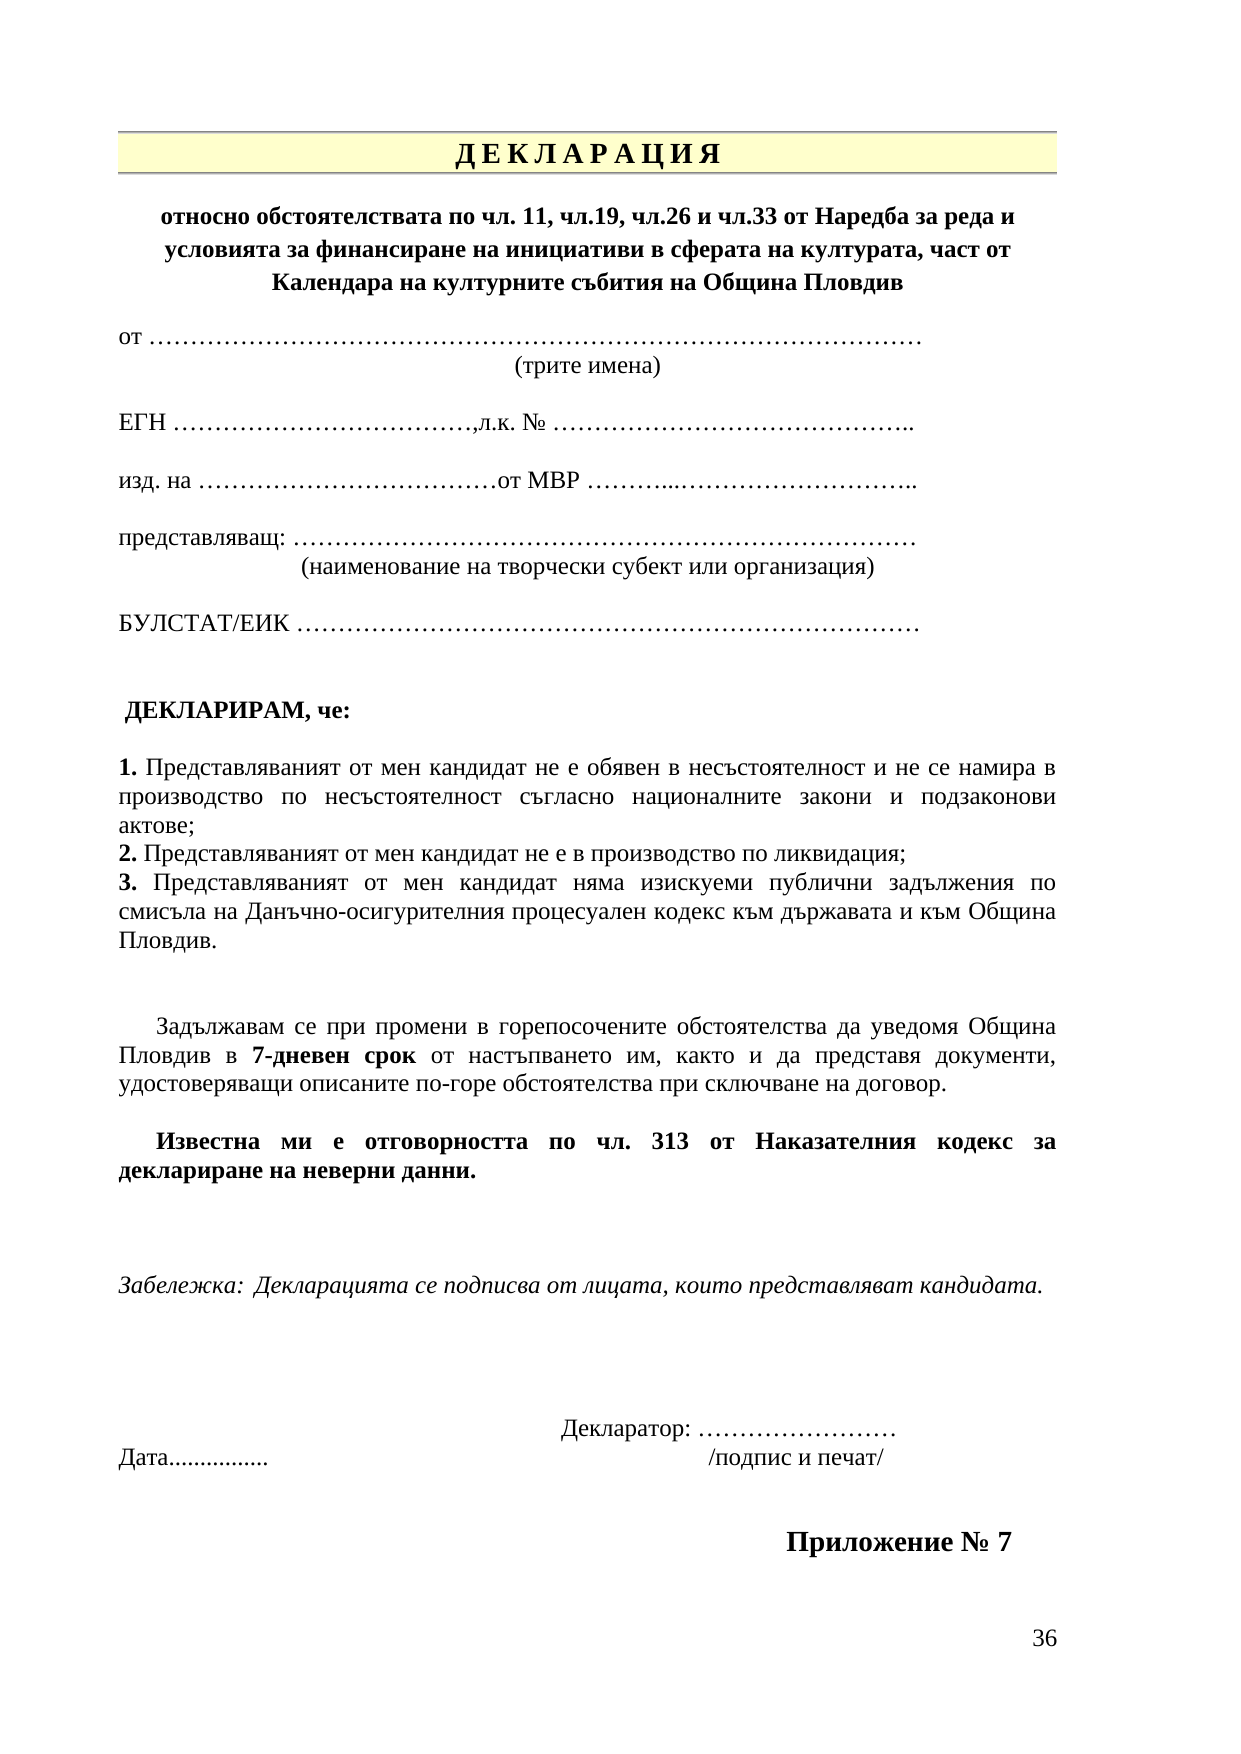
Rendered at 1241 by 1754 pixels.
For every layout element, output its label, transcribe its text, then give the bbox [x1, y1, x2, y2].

text 1. Представляваният от мен кандидат не е обявен в несъстоятелност и не се намира в производство по несъстоятелност съгласно националните закони и подзаконови актове; [118, 752, 1057, 838]
text ДЕКЛАРАЦИЯ [118, 134, 1057, 172]
text 3. Представляваният от мен кандидат няма изискуеми публични задължения по смисъла на Данъчно-осигурителния процесуален кодекс към държавата и към Община Пловдив. [118, 867, 1057, 953]
text представляващ: ………………………………………………………………… [118, 522, 1057, 551]
text изд. на ………………………………от МВР ………...……………………….. [118, 465, 1057, 493]
text 2. Представляваният от мен кандидат не е в производство по ликвидация; [118, 838, 1057, 867]
text БУЛСТАТ/ЕИК ………………………………………………………………… [118, 608, 1057, 637]
text Приложение № 7 [118, 1524, 1057, 1557]
text Известна ми е отговорността по чл. 313 от Наказателния кодекс за деклариране на неверни данни. [118, 1126, 1057, 1183]
text Забележка: Декларацията се подписва от лицата, които представляват кандидата. [118, 1270, 1057, 1298]
text Дата................ /подпис и печат/ [118, 1442, 1057, 1471]
text ЕГН ………………………………,л.к. № …………………………………….. [118, 407, 1057, 436]
text относно обстоятелствата по чл. 11, чл.19, чл.26 и чл.33 от Наредба за реда и условията за финансиране на инициативи в сферата на културата, част от Календара на културните събития на Община Пловдив [118, 201, 1057, 296]
text (наименование на творчески субект или организация) [118, 551, 1057, 580]
text Задължавам се при промени в горепосочените обстоятелства да уведомя Община Пловдив в 7-дневен срок от настъпването им, както и да представя документи, удостоверяващи описаните по-горе обстоятелства при сключване на договор. [118, 1011, 1057, 1097]
text Декларатор: …………………… [118, 1413, 1057, 1442]
text ДЕКЛАРИРАМ, че: [118, 695, 1057, 723]
text от ………………………………………………………………………………… [118, 321, 1057, 350]
text (трите имена) [118, 350, 1057, 378]
